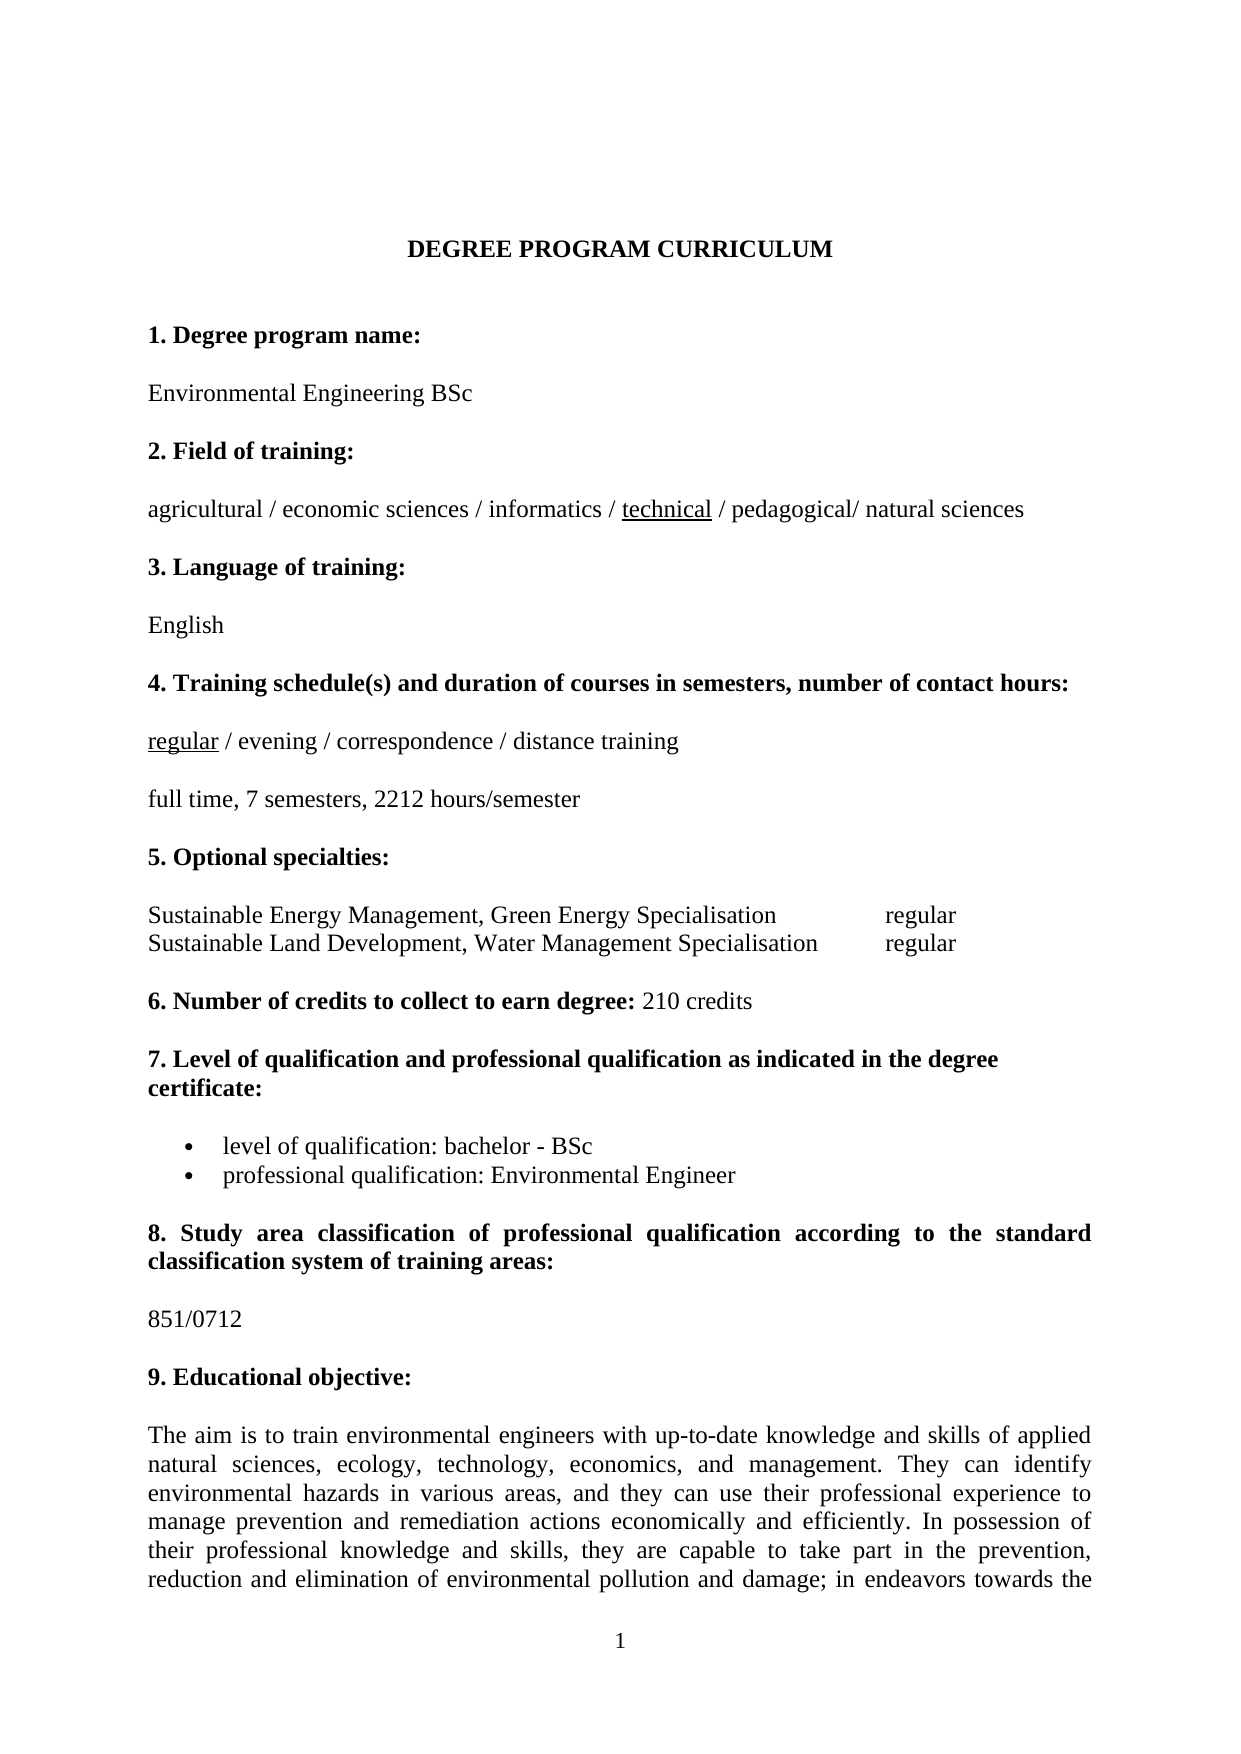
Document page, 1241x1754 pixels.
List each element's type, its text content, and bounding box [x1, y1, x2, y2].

text 5. Optional specialties: [148, 842, 1092, 871]
text 2. Field of training: [148, 436, 1092, 465]
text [148, 1420, 1092, 1593]
text 3. Language of training: [148, 552, 1092, 581]
text Sustainable Energy Management, Green Energy Specialisation regular [148, 900, 1092, 928]
text 9. Educational objective: [148, 1362, 1092, 1391]
text Environmental Engineering BSc [148, 378, 1092, 407]
text 6. Number of credits to collect to earn degree: 210 credits [148, 986, 1092, 1015]
text 7. Level of qualification and professional qualification as indicated in the degree certificate: [148, 1044, 1092, 1102]
list professional qualification: Environmental Engineer [185, 1160, 1092, 1188]
text English [148, 610, 1092, 639]
list level of qualification: bachelor - BSc [185, 1131, 1092, 1160]
text regular / evening / correspondence / distance training [148, 726, 1092, 755]
text 4. Training schedule(s) and duration of courses in semesters, number of contact hours: [148, 668, 1092, 697]
text 1. Degree program name: [148, 321, 1092, 349]
text DEGREE PROGRAM CURRICULUM [148, 234, 1092, 263]
text agricultural / economic sciences / informatics / technical / pedagogical/ natural sciences [148, 494, 1092, 523]
text Sustainable Land Development, Water Management Specialisation regular [148, 928, 1092, 957]
text 8. Study area classification of professional qualification according to the standard classification system of training areas: [148, 1218, 1092, 1275]
text full time, 7 semesters, 2212 hours/semester [148, 784, 1092, 813]
text 851/0712 [148, 1304, 1092, 1333]
